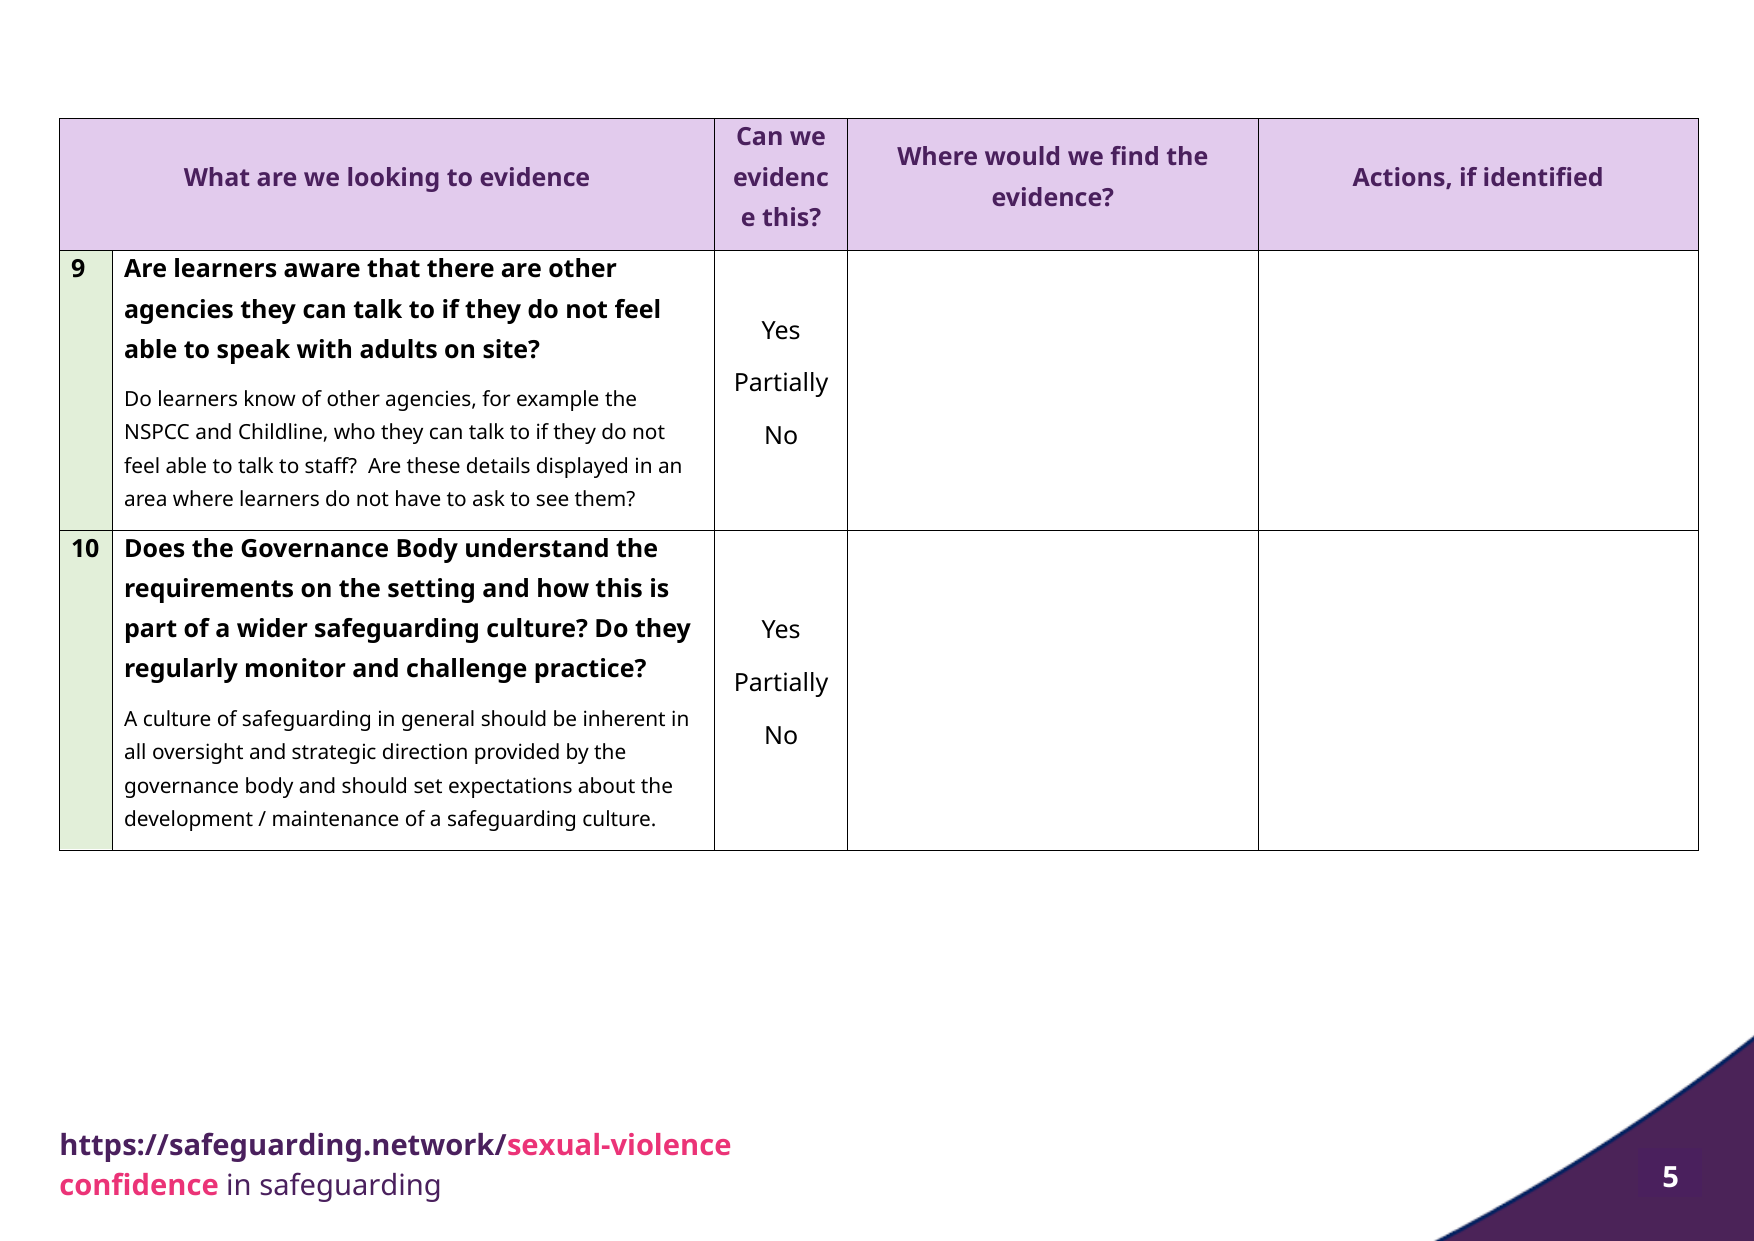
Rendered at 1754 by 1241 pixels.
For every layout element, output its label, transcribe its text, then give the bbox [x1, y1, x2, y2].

table_cell [848, 251, 1258, 530]
table_header What are we looking to evidence [60, 119, 714, 250]
table_cell [1259, 251, 1698, 530]
table_header Where would we find the evidence? [848, 119, 1258, 250]
picture [1345, 1024, 1754, 1241]
table_cell Does the Governance Body understand the requirements on the setting and how this is part of a wider safeguarding culture? Do they regularly monitor and challenge practice? A culture of safeguarding in general should be inherent in all oversight and strategic direction provided by the governance body and should set expectations about the development / maintenance of a safeguarding culture. [113, 531, 714, 849]
table_cell Yes Partially No [715, 531, 847, 849]
table_cell Yes Partially No [715, 251, 847, 530]
table_header Actions, if identified [1259, 119, 1698, 250]
table_cell Are learners aware that there are other agencies they can talk to if they do not feel able to speak with adults on site? Do learners know of other agencies, for example the NSPCC and Childline, who they can talk to if they do not feel able to talk to staff? Are these details displayed in an area where learners do not have to ask to see them? [113, 251, 714, 530]
table_header Can we evidence this? [715, 119, 847, 250]
table_cell 9 [60, 251, 112, 530]
table_cell [848, 531, 1258, 849]
table_cell [1259, 531, 1698, 849]
table_cell 10 [60, 531, 112, 849]
